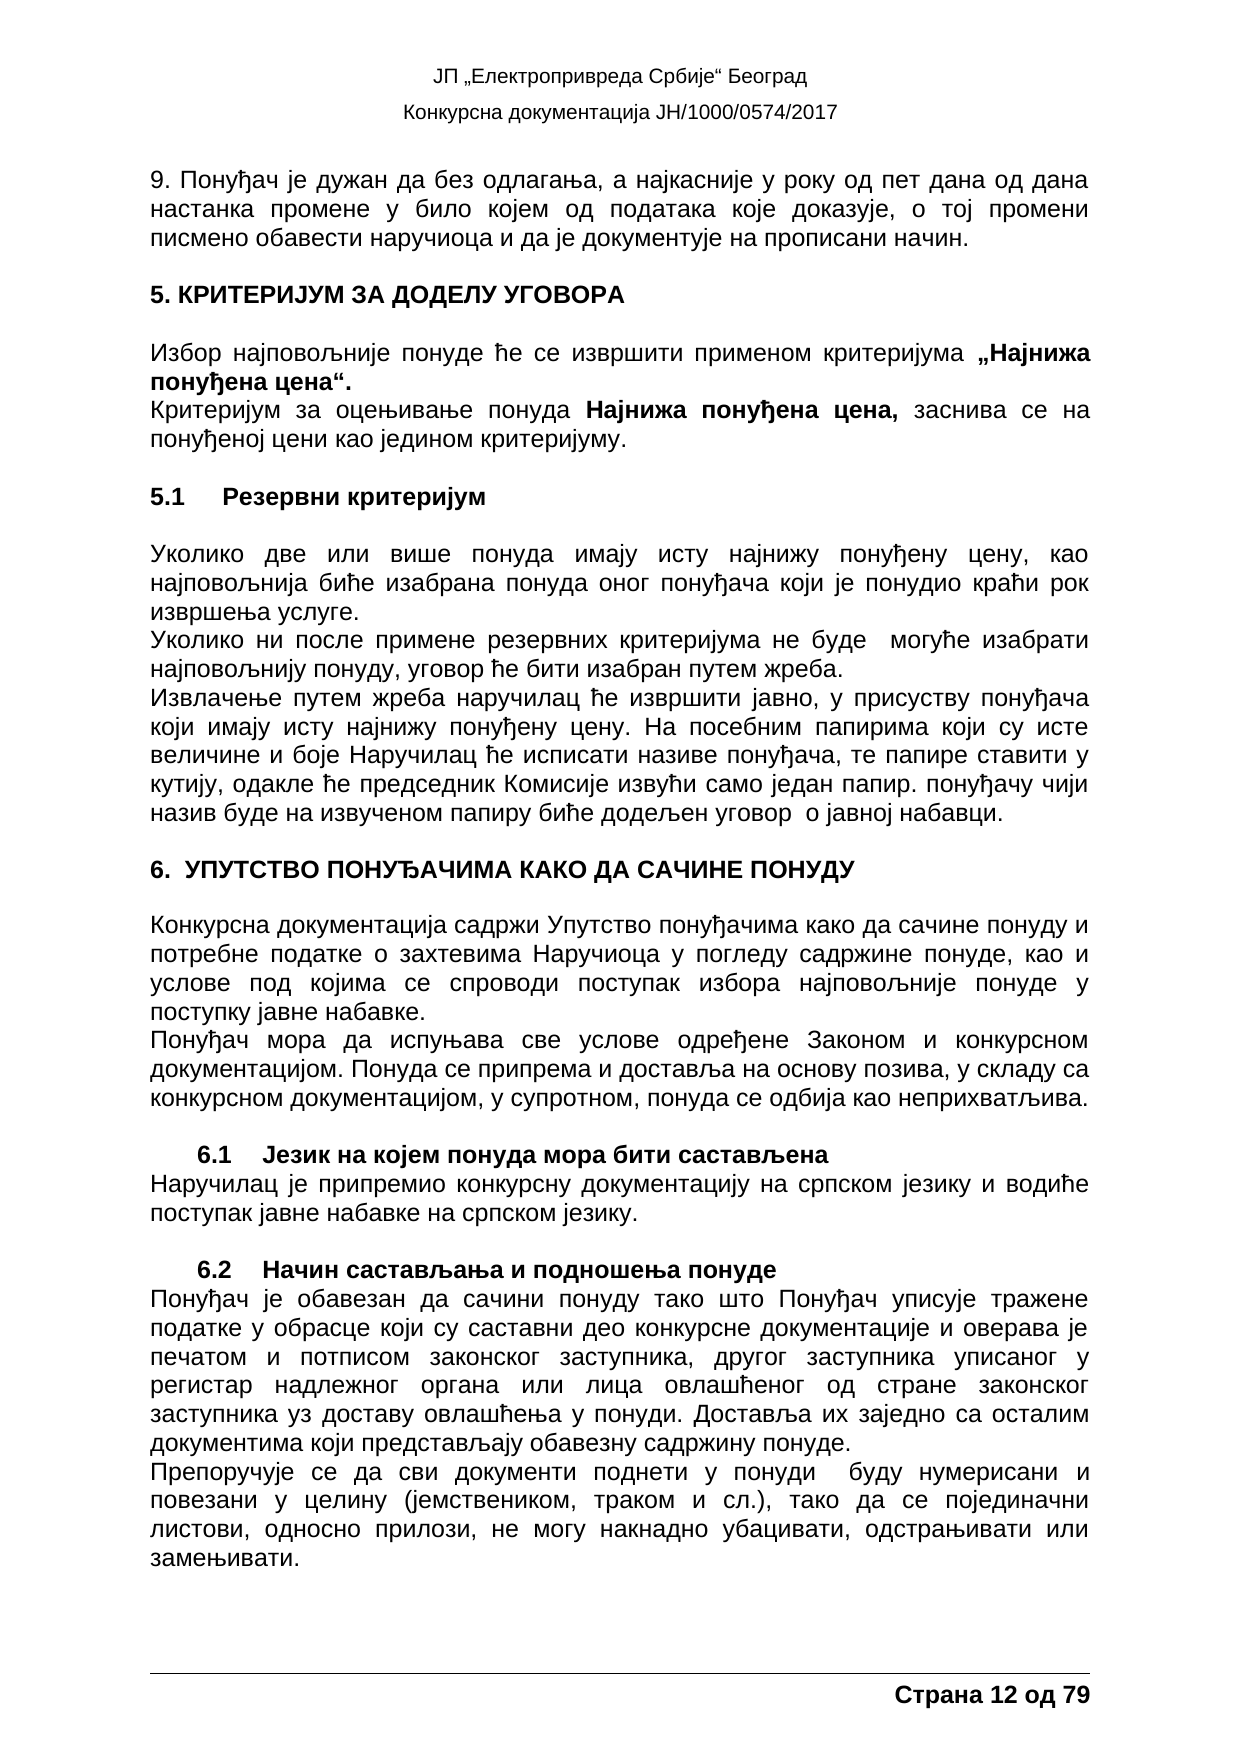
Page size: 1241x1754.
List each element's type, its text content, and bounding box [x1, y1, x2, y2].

text Уколико две или више понуда имају исту најнижу понуђену цену, као најповољнија биће изабрана понуда оног понуђача који је понудио краћи рок извршења услуге. [150, 539, 1090, 625]
text Уколико ни после примене резервних критеријума не буде могуће изабрати најповољнију понуду, уговор ће бити изабран путем жреба. [150, 625, 1090, 683]
text 5. КРИТЕРИЈУМ ЗА ДОДЕЛУ УГОВОРА [150, 280, 1090, 309]
list Језик на којем понуда мора бити састављена [197, 1141, 1090, 1169]
text Конкурсна документација садржи Упутство понуђачима како да сачине понуду и потребне податке о захтевима Наручиоца у погледу садржине понуде, као и услове под којима се спроводи поступак избора најповољније понуде у поступку јавне набавке. [150, 911, 1090, 1026]
text Критеријум за оцењивање понуда Најнижа понуђена цена, заснива се на понуђеној цени као једином критеријуму. [150, 395, 1090, 453]
list Резервни критеријум [150, 482, 1090, 510]
text Препоручује се да сви документи поднети у понуди буду нумерисани и повезани у целину (јемствеником, траком и сл.), тако да се појединачни листови, односно прилози, не могу накнадно убацивати, одстрањивати или замењивати. [150, 1457, 1090, 1572]
text Извлачење путем жреба наручилац ће извршити јавно, у присуству понуђача који имају исту најнижу понуђену цену. На посебним папирима који су исте величине и боје Наручилац ће исписати називе понуђача, те папире ставити у кутију, одакле ће председник Комисије извући само један папир. понуђачу чији назив буде на извученом папиру биће додељен уговор о јавној набавци. [150, 683, 1090, 827]
list Начин састављања и подношења понуде [197, 1256, 1090, 1284]
text Понуђач је обавезан да сачини понуду тако што Понуђач уписује тражене податке у обрасце који су саставни део конкурсне документације и оверава је печатом и потписом законског заступника, другог заступника уписаног у регистар надлежног органа или лица овлашћеног од стране законског заступника уз доставу овлашћења у понуди. Доставља их заједно са осталим документима који представљају обавезну садржину понуде. [150, 1284, 1090, 1457]
text 6. УПУТСТВО ПОНУЂАЧИМА КАКО ДА САЧИНЕ ПОНУДУ [150, 855, 1090, 884]
text Понуђач мора да испуњава све услове одређене Законом и конкурсном документацијом. Понуда се припрема и доставља на основу позива, у складу са конкурсном документацијом, у супротном, понуда се одбија као неприхватљива. [150, 1026, 1090, 1112]
text Избор најповољније понуде ће се извршити применом критеријума „Најнижа понуђена цена“. [150, 338, 1090, 395]
text 9. Понуђач је дужан да без одлагања, а најкасније у року од пет дана од дана настанка промене у било којем од података које доказује, о тој промени писмено обавести наручиоца и да је документује на прописани начин. [150, 165, 1090, 252]
text Наручилац је припремио конкурсну документацију на српском језику и водиће поступак јавне набавке на српском језику. [150, 1169, 1090, 1227]
